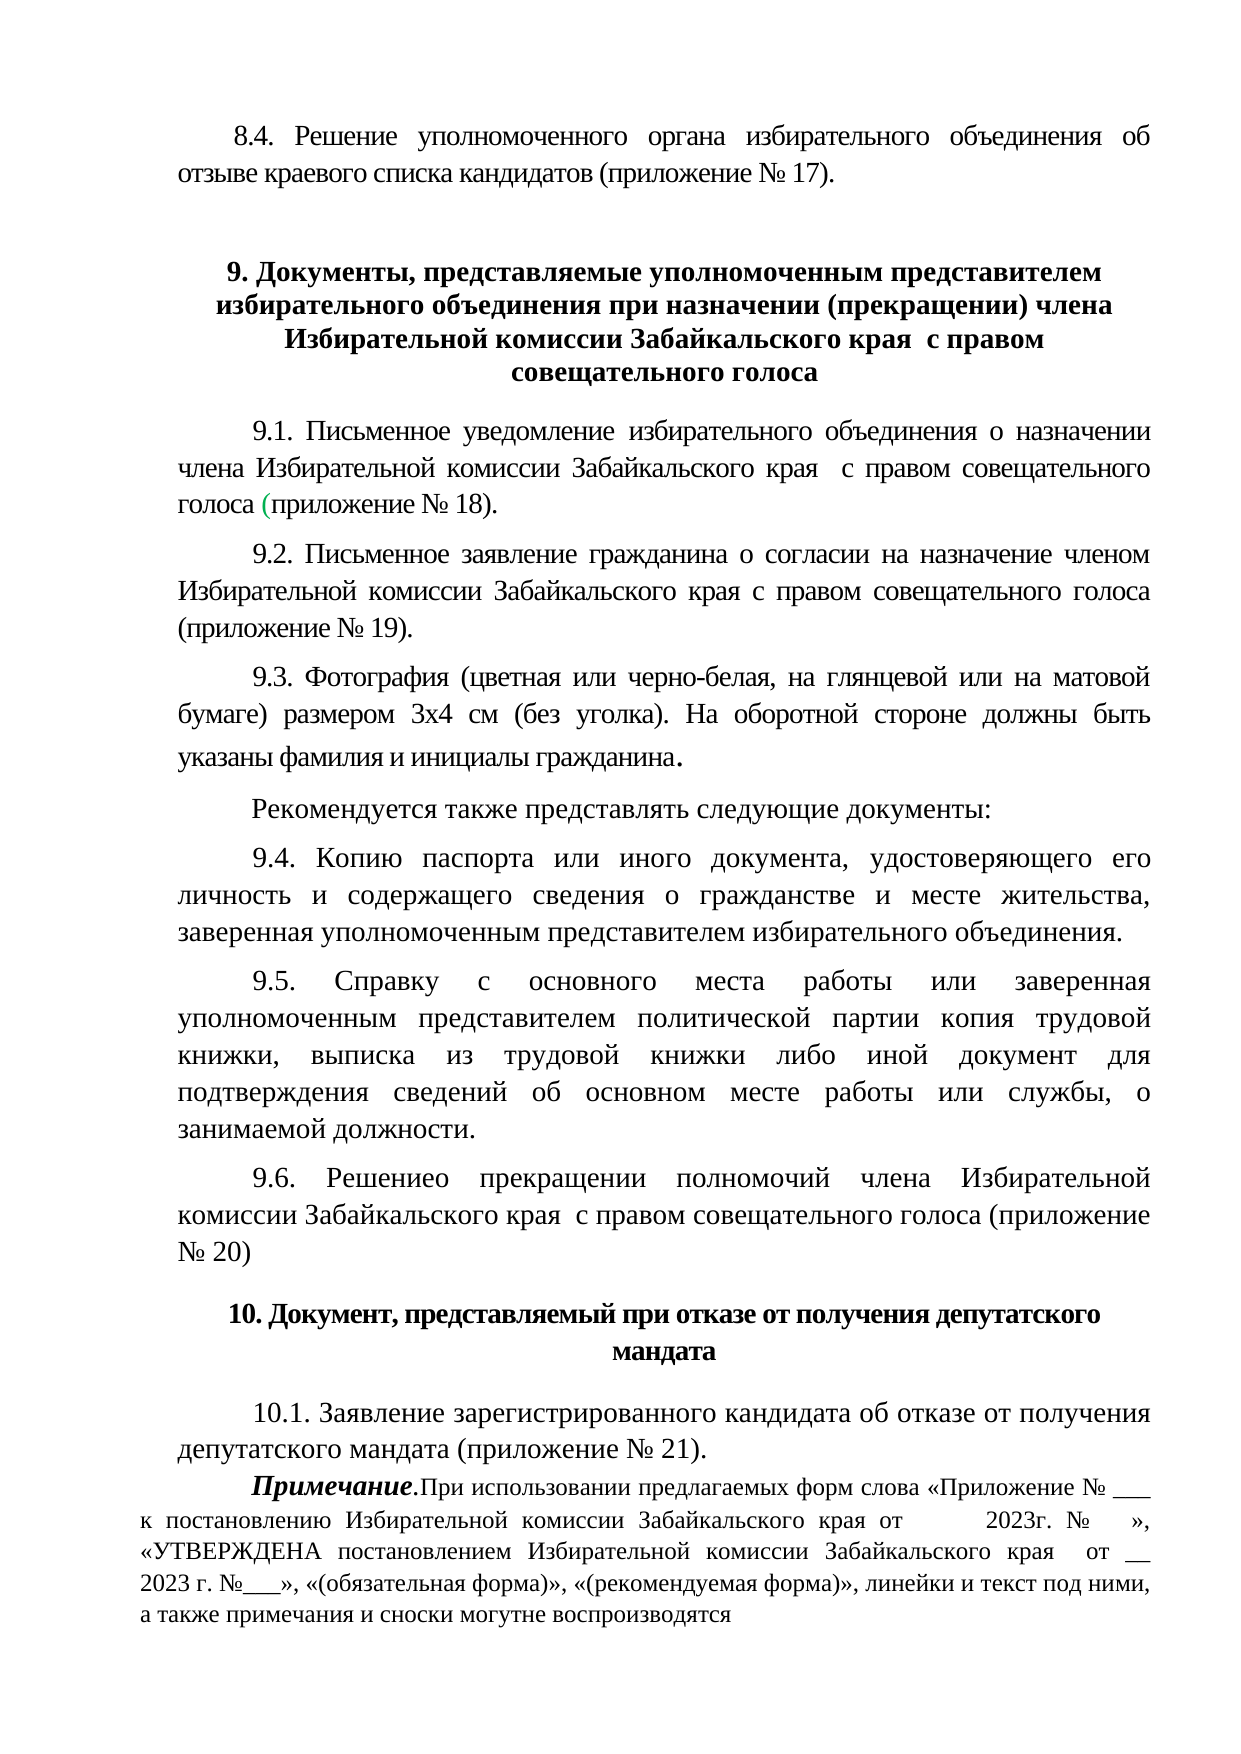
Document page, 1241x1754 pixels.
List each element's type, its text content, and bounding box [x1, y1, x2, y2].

text 9.3. Фотография (цветная или черно-белая, на глянцевой или на матовой бумаге) размером 3х4 см (без уголка). На оборотной стороне должны быть указаны фамилия и инициалы гражданина. [177, 659, 1152, 774]
text 9.1. Письменное уведомление избирательного объединения о назначении члена Избирательной комиссии Забайкальского края с правом совещательного голоса (приложение № 18). [177, 413, 1152, 520]
text 9.4. Копию паспорта или иного документа, удостоверяющего его личность и содержащего сведения о гражданстве и месте жительства, заверенная уполномоченным представителем избирательного объединения. [177, 840, 1152, 948]
text 9.6. Решениео прекращении полномочий члена Избирательной комиссии Забайкальского края с правом совещательного голоса (приложение № 20) [177, 1160, 1152, 1268]
text 10.1. Заявление зарегистрированного кандидата об отказе от получения депутатского мандата (приложение № 21). [177, 1395, 1152, 1465]
text 9.5. Справку с основного места работы или заверенная уполномоченным представителем политической партии копия трудовой книжки, выписка из трудовой книжки либо иной документ для подтверждения сведений об основном месте работы или службы, о занимаемой должности. [177, 963, 1152, 1144]
text 8.4. Решение уполномоченного органа избирательного объединения об отзыве краевого списка кандидатов (приложение № 17). [177, 118, 1152, 188]
text 10. Документ, представляемый при отказе от получения депутатского мандата [177, 1296, 1152, 1366]
text Рекомендуется также представлять следующие документы: [177, 791, 1152, 824]
text Примечание.При использовании предлагаемых форм слова «Приложение № ___ к постановлению Избирательной комиссии Забайкальского края от 2023г. № », «УТВЕРЖДЕНА постановлением Избирательной комиссии Забайкальского края от __ 2023 г. №___», «(обязательная форма)», «(рекомендуемая форма)», линейки и текст под ними, а также примечания и сноски могутне воспроизводятся [140, 1468, 1152, 1628]
text 9. Документы, представляемые уполномоченным представителем избирательного объединения при назначении (прекращении) члена Избирательной комиссии Забайкальского края с правом совещательного голоса [177, 254, 1152, 388]
text 9.2. Письменное заявление гражданина о согласии на назначение членом Избирательной комиссии Забайкальского края с правом совещательного голоса (приложение № 19). [177, 536, 1152, 643]
